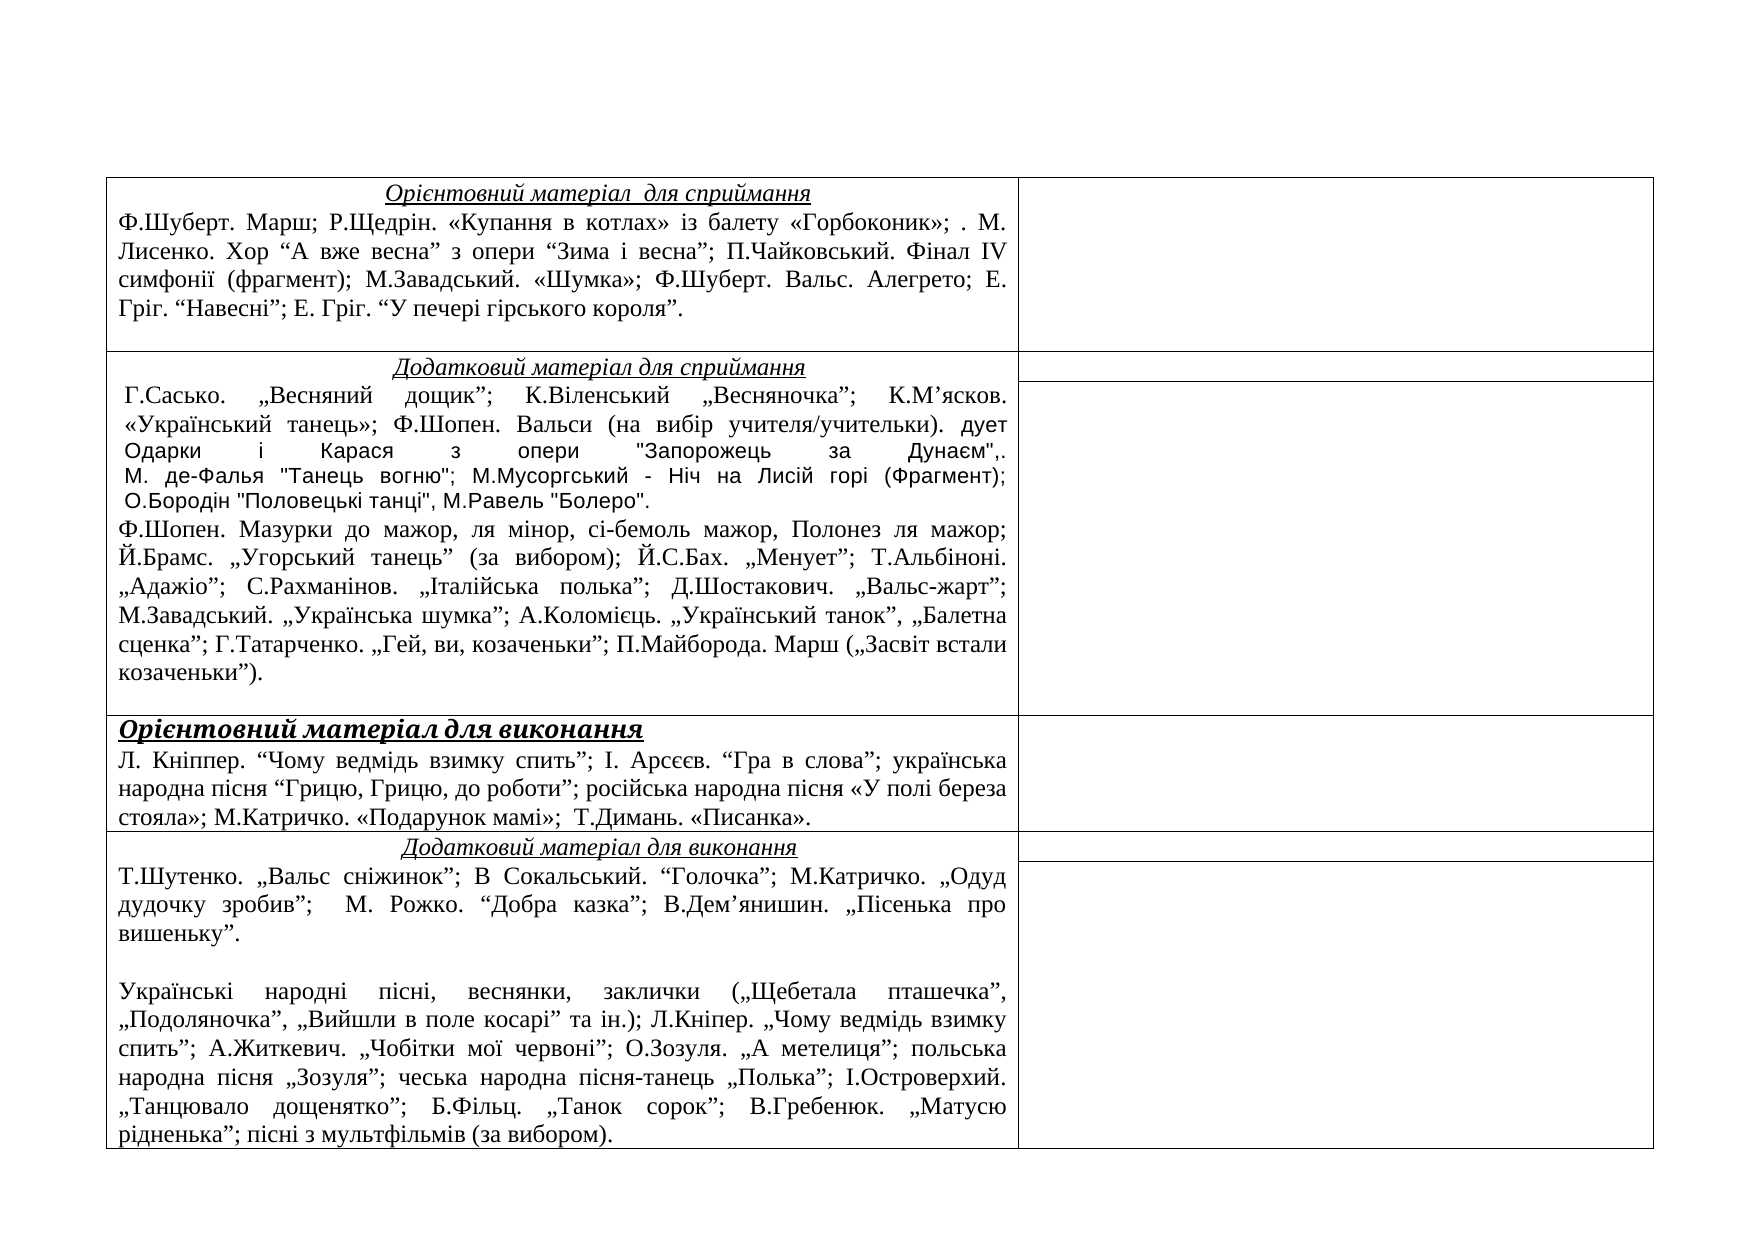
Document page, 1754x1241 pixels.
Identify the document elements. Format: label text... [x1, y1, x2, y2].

table_cell [1019, 716, 1653, 831]
table_cell [1019, 862, 1653, 1148]
table_cell [1019, 352, 1653, 381]
table_cell [1019, 832, 1653, 861]
table_cell Додатковий матеріал для сприймання Г.Сасько. „Весняний дощик”; К.Віленський „Весняночка”; К.М’ясков. «Український танець»; Ф.Шопен. Вальси (на вибір учителя/учительки). дует Одарки і Карася з опери "Запорожець за Дунаєм",. М. де-Фалья "Танець вогню"; М.Мусоргський - Ніч на Лисій горі (Фрагмент); О.Бородін "Половецькі танці", М.Равель "Болеро". Ф.Шопен. Мазурки до мажор, ля мінор, сі-бемоль мажор, Полонез ля мажор; Й.Брамс. „Угорський танець” (за вибором); Й.С.Бах. „Менует”; Т.Альбіноні. „Адажіо”; С.Рахманінов. „Італійська полька”; Д.Шостакович. „Вальс-жарт”; М.Завадський. „Українська шумка”; А.Коломієць. „Український танок”, „Балетна сценка”; Г.Татарченко. „Гей, ви, козаченьки”; П.Майборода. Марш („Засвіт встали козаченьки”). [107, 352, 1018, 715]
table_cell Орієнтовний матеріал для сприймання Ф.Шуберт. Марш; Р.Щедрін. «Купання в котлах» із балету «Горбоконик»; . М. Лисенко. Хор “А вже весна” з опери “Зима і весна”; П.Чайковський. Фінал ІV симфонії (фрагмент); М.Завадський. «Шумка»; Ф.Шуберт. Вальс. Алегрето; Е. Гріг. “Навесні”; Е. Гріг. “У печері гірського короля”. [107, 178, 1018, 351]
table_cell [1019, 382, 1653, 715]
table_cell Орієнтовний матеріал для виконання Л. Кніппер. “Чому ведмідь взимку спить”; І. Арсєєв. “Гра в слова”; українська народна пісня “Грицю, Грицю, до роботи”; російська народна пісня «У полі береза стояла»; М.Катричко. «Подарунок мамі»; Т.Димань. «Писанка». [107, 716, 1018, 831]
table_cell Додатковий матеріал для виконання Т.Шутенко. „Вальс сніжинок”; В Сокальський. “Голочка”; М.Катричко. „Одуд дудочку зробив”; М. Рожко. “Добра казка”; В.Дем’янишин. „Пісенька про вишеньку”. Українські народні пісні, веснянки, заклички („Щебетала пташечка”, „Подоляночка”, „Вийшли в поле косарі” та ін.); Л.Кніпер. „Чому ведмідь взимку спить”; А.Житкевич. „Чобітки мої червоні”; О.Зозуля. „А метелиця”; польська народна пісня „Зозуля”; чеська народна пісня-танець „Полька”; І.Островерхий. „Танцювало дощенятко”; Б.Фільц. „Танок сорок”; В.Гребенюк. „Матусю рідненька”; пісні з мультфільмів (за вибором). [107, 832, 1018, 1148]
table_cell [1019, 178, 1653, 351]
